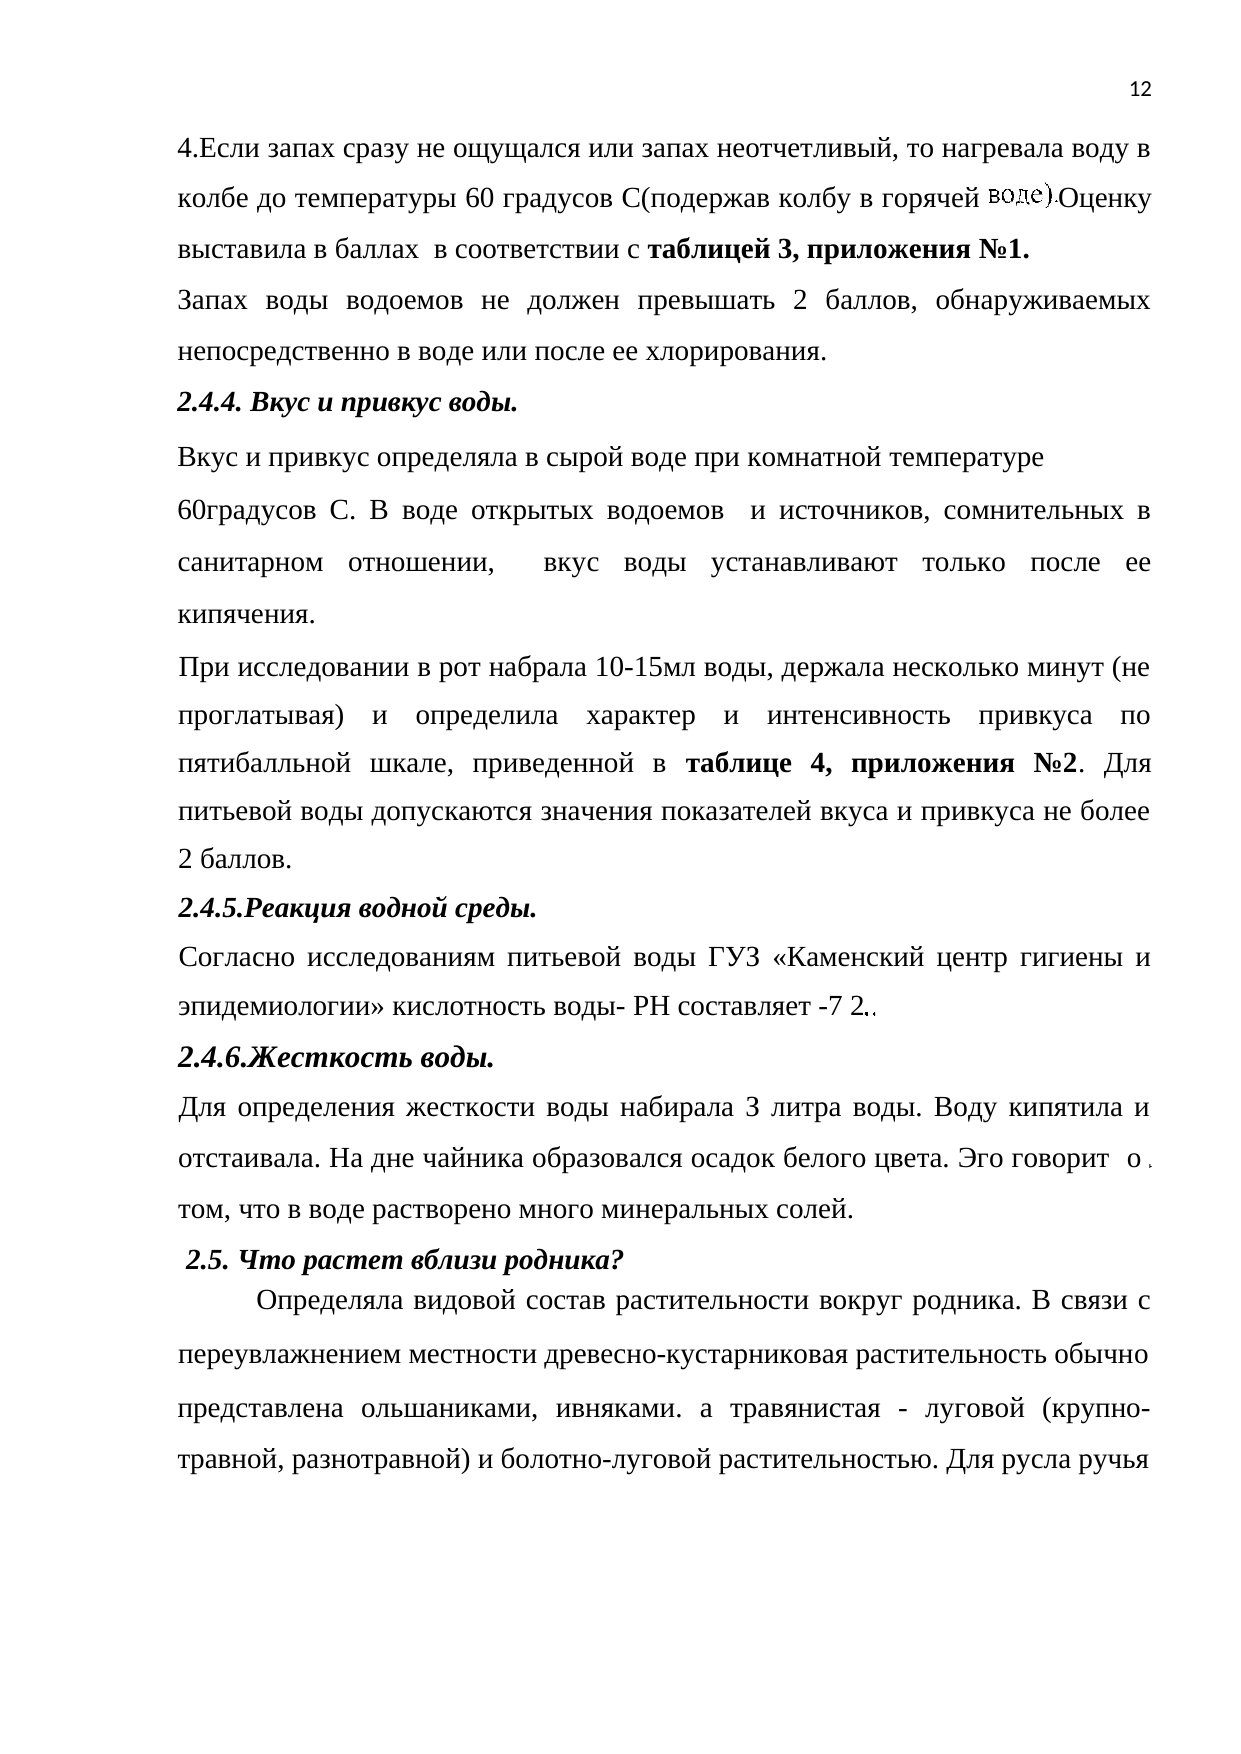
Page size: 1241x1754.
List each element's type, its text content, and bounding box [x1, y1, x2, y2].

text Согласно исследованиям питьевой воды ГУЗ «Каменский центр гигиены и эпидемиологии» кислотность воды- РН составляет -7 2 [178, 939, 1152, 1022]
text Запах воды водоемов не должен превышать 2 баллов, обнаруживаемых непосредственно в воде или после ее хлорирования. [177, 282, 1152, 366]
text 2.5. Что растет вблизи родника? [185, 1242, 1152, 1276]
text Вкус и привкус определяла в сырой воде при комнатной температуре [177, 439, 1152, 473]
text Для определения жесткости воды набирала З литра воды. Воду кипятила и отстаивала. На дне чайника образовался осадок белого цвета. Эго говорит о том, что в воде растворено много минеральных солей. [178, 1089, 1152, 1224]
text 60градусов С. В воде открытых водоемов и источников, сомнительных в санитарном отношении, вкуc воды устанавливают только после ее кипячения. [177, 492, 1152, 630]
picture [988, 182, 1058, 208]
text При исследовании в рот набрала 10-15мл воды, держала несколько минут (не проглатывая) и определила характер и интенсивность привкуса по пятибалльной шкале, приведенной в таблице 4, приложения №2. Для питьевой воды допускаются значения показателей вкуса и привкуса не более 2 баллов. [178, 649, 1152, 875]
text 2.4.6.Жесткость воды. [178, 1038, 1152, 1074]
text Определяла видовой состав растительности вокруг родника. В связи с переувлажнением местности древесно-кустарниковая растительность обычно [178, 1282, 1152, 1370]
text 2.4.4. Вкус и привкус воды. [177, 384, 1152, 418]
picture [864, 1012, 876, 1016]
text представлена ольшаниками, ивняками. а травянистая - луговой (крупно-травной, разнотравной) и болотно-луговой растительностью. Для русла ручья [177, 1391, 1152, 1475]
text 4.Если запах сразу не ощущался или запах неотчетливый, то нагревала воду в колбе до температуры 60 градусов С(подержав колбу в горячей Оценку выставила в баллах в соответствии с таблицей 3, приложения №1. [177, 130, 1152, 264]
text 2.4.5.Реакция водной среды. [178, 890, 1152, 924]
